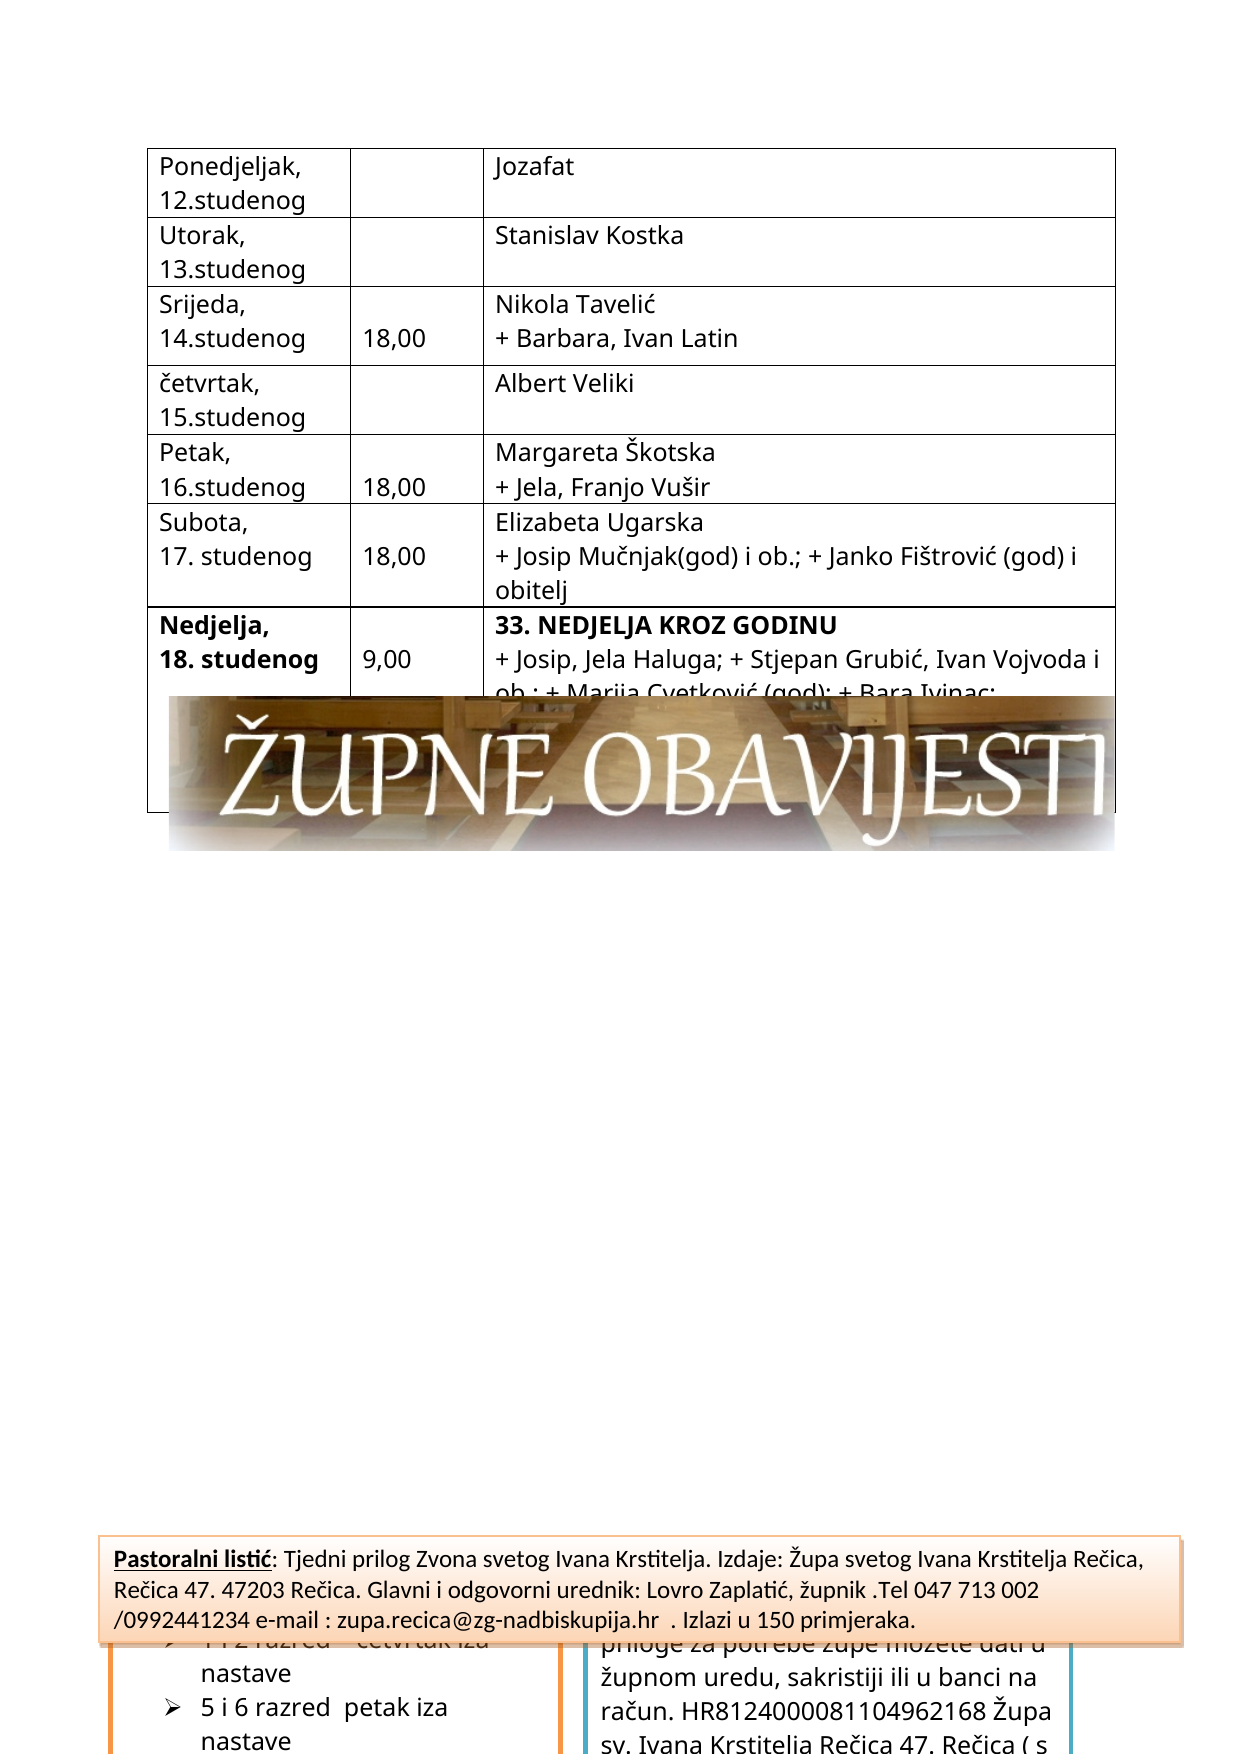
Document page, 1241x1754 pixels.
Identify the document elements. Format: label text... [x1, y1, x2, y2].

picture [168, 696, 1115, 851]
table_cell Utorak, 13.studenog [148, 218, 350, 286]
table_cell 18,00 [351, 435, 483, 503]
table_cell [351, 218, 483, 286]
table_cell 18,00 [351, 504, 483, 606]
table_header Ponedjeljak, 12.studenog [148, 149, 350, 217]
table_cell Stanislav Kostka [484, 218, 1115, 286]
table_cell Nikola Tavelić + Barbara, Ivan Latin [484, 287, 1115, 365]
table_cell 18,00 [351, 287, 483, 365]
table_header [351, 149, 483, 217]
table_cell četvrtak, 15.studenog [148, 366, 350, 434]
table_header Jozafat [484, 149, 1115, 217]
table_cell 33. NEDJELJA KROZ GODINU + Josip, Jela Haluga; + Stjepan Grubić, Ivan Vojvoda i ob.; + Marija Cvetković (god); + Bara Ivinac; +Dragutin Banić; + Mato, Bara Milovac (god); + Kata, Josip Vidan; + Ana Mikan POLDANJICA – PRO POPULO [484, 608, 1115, 696]
table_cell Petak, 16.studenog [148, 435, 350, 503]
table_cell Nedjelja, 18. studenog [148, 608, 350, 812]
table_cell Margareta Škotska + Jela, Franjo Vušir [484, 435, 1115, 503]
table_cell Albert Veliki [484, 366, 1115, 434]
table_cell [351, 366, 483, 434]
table_cell Subota, 17. studenog [148, 504, 350, 606]
table_cell 9,00 11,00 [351, 608, 483, 696]
table_cell Srijeda, 14.studenog [148, 287, 350, 365]
table_cell Elizabeta Ugarska + Josip Mučnjak(god) i ob.; + Janko Fištrović (god) i obitelj [484, 504, 1115, 606]
